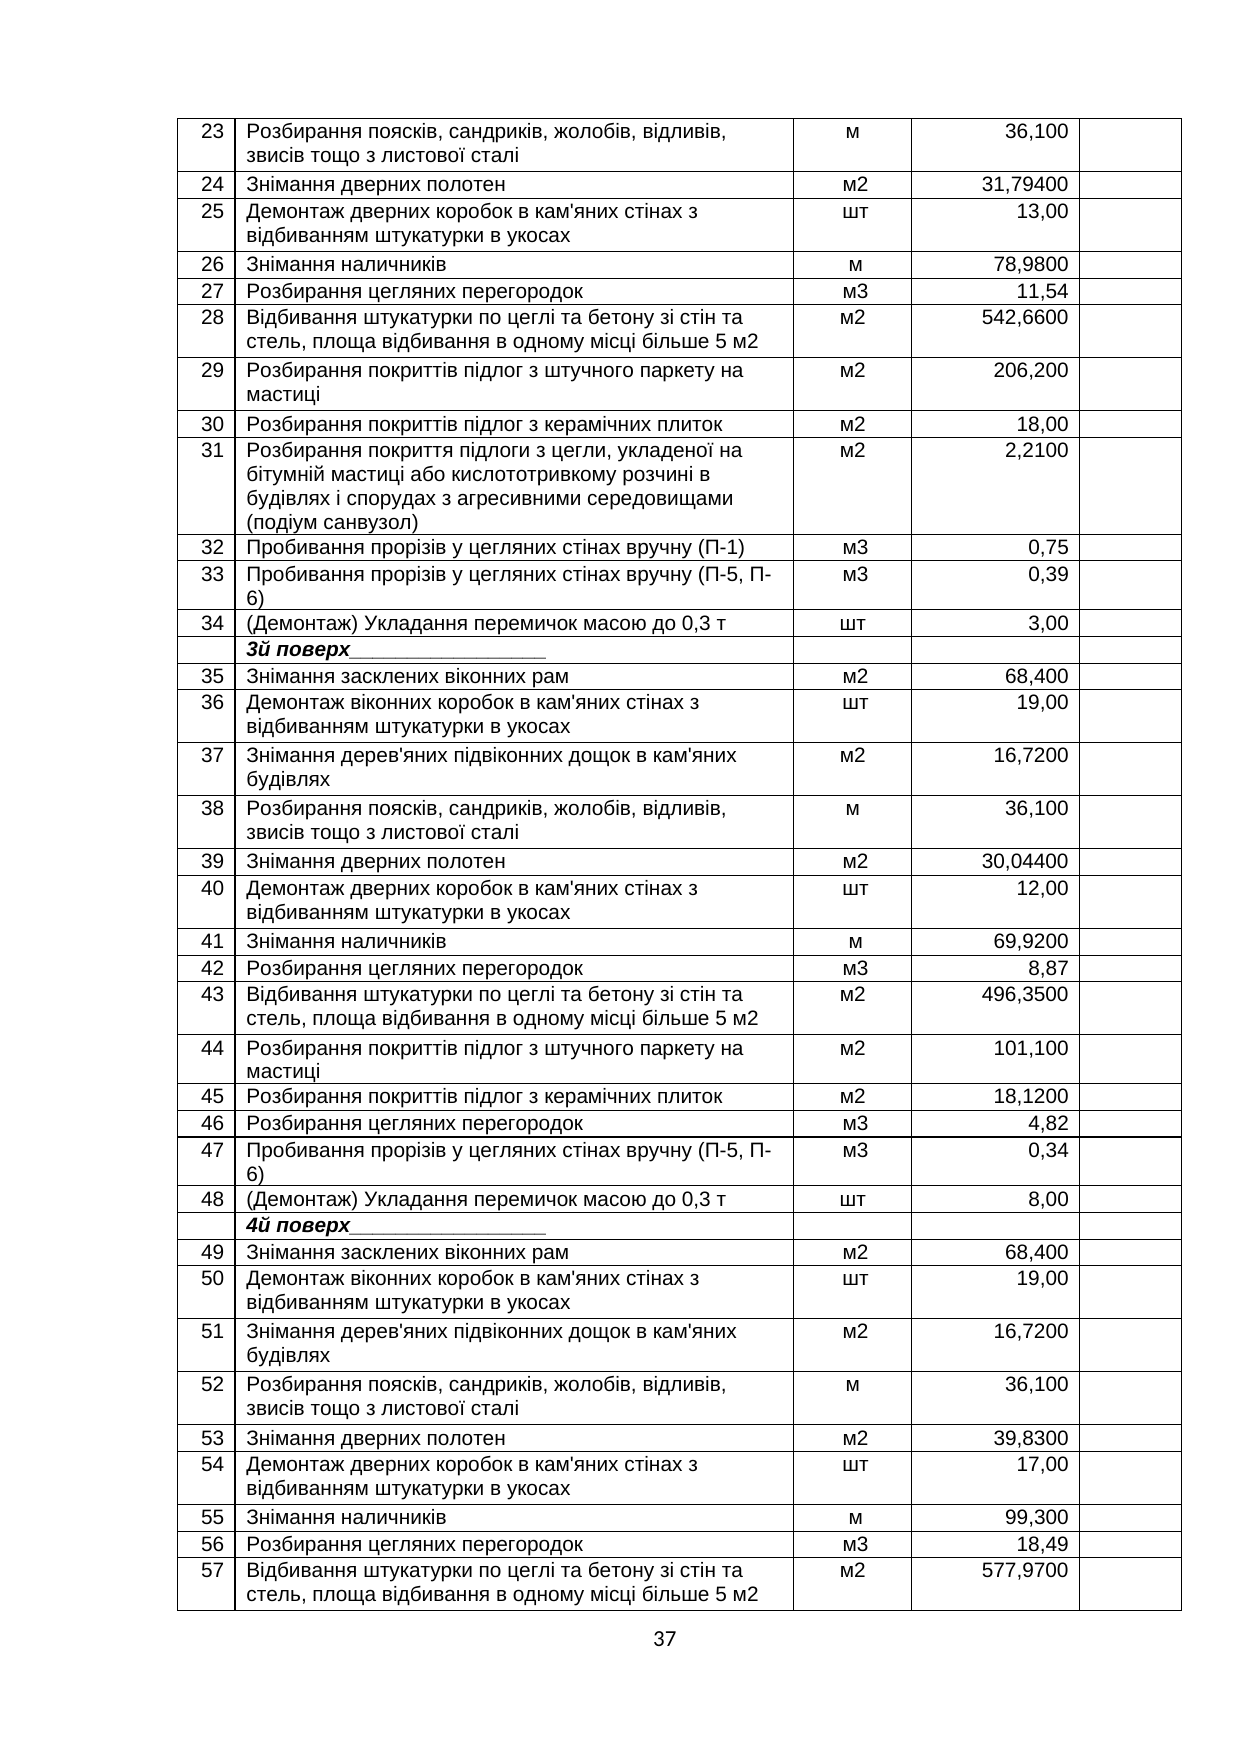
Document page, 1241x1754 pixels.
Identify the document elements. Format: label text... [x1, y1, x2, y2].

table_cell м2 [794, 1035, 911, 1083]
table_cell 29 [178, 358, 234, 410]
table_cell м2 [794, 1558, 911, 1610]
table_cell м2 [794, 982, 911, 1034]
table_cell [912, 1213, 1079, 1238]
table_cell м2 [794, 849, 911, 875]
table_cell Демонтаж дверних коробок в кам'яних стінах з відбиванням штукатурки в укосах [236, 1452, 793, 1504]
table_cell 18,1200 [912, 1084, 1079, 1110]
table_cell м3 [794, 279, 911, 304]
table_cell [1080, 1558, 1181, 1610]
table_cell 55 [178, 1505, 234, 1531]
table_cell 39,8300 [912, 1425, 1079, 1451]
table_cell 101,100 [912, 1035, 1079, 1083]
table_cell Демонтаж дверних коробок в кам'яних стінах з відбиванням штукатурки в укосах [236, 876, 793, 928]
table_cell Розбирання цегляних перегородок [236, 1111, 793, 1136]
table_cell м3 [794, 561, 911, 609]
table_cell 43 [178, 982, 234, 1034]
table_cell 34 [178, 610, 234, 636]
table_cell Розбирання цегляних перегородок [236, 279, 793, 304]
table_cell [1080, 305, 1181, 357]
table_cell м3 [794, 1138, 911, 1185]
table_cell [1080, 358, 1181, 410]
table_cell м [794, 1372, 911, 1424]
table_cell 57 [178, 1558, 234, 1610]
table_cell 3й поверх_________________ [236, 637, 793, 662]
table_cell 8,87 [912, 956, 1079, 981]
table_cell 18,49 [912, 1532, 1079, 1557]
table_cell 36 [178, 690, 234, 742]
table_cell Пробивання прорізів у цегляних стінах вручну (П-5, П-6) [236, 561, 793, 609]
table_cell 16,7200 [912, 1319, 1079, 1371]
table_cell Розбирання поясків, сандриків, жолобів, відливів, звисів тощо з листової сталі [236, 796, 793, 848]
table_cell 13,00 [912, 199, 1079, 251]
table_cell 206,200 [912, 358, 1079, 410]
table_cell 27 [178, 279, 234, 304]
table_cell 30 [178, 411, 234, 437]
table_cell 36,100 [912, 1372, 1079, 1424]
table_cell Знімання наличників [236, 1505, 793, 1531]
table_cell м3 [794, 1532, 911, 1557]
table_cell м2 [794, 743, 911, 795]
table_cell м2 [794, 1425, 911, 1451]
table_cell [1080, 438, 1181, 534]
table_cell Демонтаж дверних коробок в кам'яних стінах з відбиванням штукатурки в укосах [236, 199, 793, 251]
table_cell [794, 637, 911, 662]
table_cell Знімання дверних полотен [236, 172, 793, 198]
table_cell [1080, 1452, 1181, 1504]
table_cell (Демонтаж) Укладання перемичок масою до 0,3 т [236, 1186, 793, 1212]
table_cell Пробивання прорізів у цегляних стінах вручну (П-5, П-6) [236, 1138, 793, 1185]
table_cell м2 [794, 305, 911, 357]
table_cell [1080, 1111, 1181, 1136]
table_cell 4й поверх_________________ [236, 1213, 793, 1238]
table_cell [794, 1213, 911, 1238]
table_cell м [794, 1505, 911, 1531]
table_cell Знімання дерев'яних підвіконних дощок в кам'яних будівлях [236, 743, 793, 795]
table_cell 0,75 [912, 535, 1079, 560]
table_cell [1080, 664, 1181, 689]
table_cell [1080, 119, 1181, 171]
table_cell [1080, 1240, 1181, 1265]
table_cell 36,100 [912, 119, 1079, 171]
table_cell [1080, 956, 1181, 981]
table_cell 3,00 [912, 610, 1079, 636]
table_cell шт [794, 1266, 911, 1318]
table_cell [1080, 252, 1181, 277]
table_cell [1080, 1213, 1181, 1238]
table_cell [1080, 796, 1181, 848]
table_cell м3 [794, 535, 911, 560]
table_cell 30,04400 [912, 849, 1079, 875]
table_cell Розбирання цегляних перегородок [236, 956, 793, 981]
table_cell 46 [178, 1111, 234, 1136]
table_cell м2 [794, 1240, 911, 1265]
table_cell Знімання засклених віконних рам [236, 664, 793, 689]
table_cell м [794, 796, 911, 848]
table_cell 16,7200 [912, 743, 1079, 795]
table_cell Знімання дверних полотен [236, 1425, 793, 1451]
table_cell 2,2100 [912, 438, 1079, 534]
table_cell Відбивання штукатурки по цеглі та бетону зі стін та стель, площа відбивання в одному місці більше 5 м2 [236, 1558, 793, 1610]
table_cell 4,82 [912, 1111, 1079, 1136]
table_cell 36,100 [912, 796, 1079, 848]
table_cell 26 [178, 252, 234, 277]
table_cell [178, 1213, 234, 1238]
table_cell [1080, 279, 1181, 304]
table_cell 39 [178, 849, 234, 875]
table_cell [1080, 1532, 1181, 1557]
table_cell [1080, 1035, 1181, 1083]
table_cell 18,00 [912, 411, 1079, 437]
table_cell 49 [178, 1240, 234, 1265]
table_cell 542,6600 [912, 305, 1079, 357]
table_cell 48 [178, 1186, 234, 1212]
table_cell м [794, 252, 911, 277]
table_cell Знімання наличників [236, 252, 793, 277]
table_cell 25 [178, 199, 234, 251]
table_cell Знімання засклених віконних рам [236, 1240, 793, 1265]
table_cell м2 [794, 664, 911, 689]
table_cell Розбирання покриттів підлог з керамічних плиток [236, 1084, 793, 1110]
table_cell 56 [178, 1532, 234, 1557]
table_cell [1080, 1266, 1181, 1318]
table_cell 50 [178, 1266, 234, 1318]
table_cell [1080, 535, 1181, 560]
table_cell 12,00 [912, 876, 1079, 928]
table_cell 68,400 [912, 664, 1079, 689]
table_cell [1080, 1425, 1181, 1451]
table_cell Розбирання покриттів підлог з керамічних плиток [236, 411, 793, 437]
table_cell [1080, 929, 1181, 954]
table_cell [1080, 1186, 1181, 1212]
table_cell 35 [178, 664, 234, 689]
table_cell 37 [178, 743, 234, 795]
table_cell 38 [178, 796, 234, 848]
table_cell шт [794, 1186, 911, 1212]
table_cell 33 [178, 561, 234, 609]
table_cell 17,00 [912, 1452, 1079, 1504]
table_cell 28 [178, 305, 234, 357]
table_cell [1080, 1138, 1181, 1185]
table_cell 23 [178, 119, 234, 171]
table_cell Знімання наличників [236, 929, 793, 954]
table_cell м3 [794, 1111, 911, 1136]
table_cell 54 [178, 1452, 234, 1504]
table_cell м2 [794, 358, 911, 410]
table_cell [1080, 982, 1181, 1034]
table_cell 0,39 [912, 561, 1079, 609]
table_cell шт [794, 610, 911, 636]
table_cell [1080, 637, 1181, 662]
table_cell Знімання дерев'яних підвіконних дощок в кам'яних будівлях [236, 1319, 793, 1371]
table_cell 31,79400 [912, 172, 1079, 198]
table_cell 19,00 [912, 690, 1079, 742]
table_cell м2 [794, 411, 911, 437]
table_cell 78,9800 [912, 252, 1079, 277]
table_cell 99,300 [912, 1505, 1079, 1531]
table_cell 42 [178, 956, 234, 981]
table_cell Розбирання поясків, сандриків, жолобів, відливів, звисів тощо з листової сталі [236, 1372, 793, 1424]
table_cell 496,3500 [912, 982, 1079, 1034]
table_cell [1080, 1319, 1181, 1371]
table_cell 24 [178, 172, 234, 198]
table_cell Розбирання покриттів підлог з штучного паркету на мастиці [236, 1035, 793, 1083]
table_cell [178, 637, 234, 662]
table_cell 577,9700 [912, 1558, 1079, 1610]
table_cell 32 [178, 535, 234, 560]
table_cell 69,9200 [912, 929, 1079, 954]
table_cell [1080, 1084, 1181, 1110]
table_cell [1080, 411, 1181, 437]
table_cell Відбивання штукатурки по цеглі та бетону зі стін та стель, площа відбивання в одному місці більше 5 м2 [236, 982, 793, 1034]
table_cell м2 [794, 1319, 911, 1371]
table_cell [912, 637, 1079, 662]
table_cell Розбирання поясків, сандриків, жолобів, відливів, звисів тощо з листової сталі [236, 119, 793, 171]
table_cell м2 [794, 1084, 911, 1110]
table_cell 11,54 [912, 279, 1079, 304]
table_cell Демонтаж віконних коробок в кам'яних стінах з відбиванням штукатурки в укосах [236, 690, 793, 742]
table_cell 52 [178, 1372, 234, 1424]
table_cell [1080, 876, 1181, 928]
table_cell Розбирання покриттів підлог з штучного паркету на мастиці [236, 358, 793, 410]
table_cell 41 [178, 929, 234, 954]
table_cell 8,00 [912, 1186, 1079, 1212]
table_cell Демонтаж віконних коробок в кам'яних стінах з відбиванням штукатурки в укосах [236, 1266, 793, 1318]
table_cell шт [794, 199, 911, 251]
table_cell Розбирання цегляних перегородок [236, 1532, 793, 1557]
table_cell [1080, 172, 1181, 198]
table_cell Пробивання прорізів у цегляних стінах вручну (П-1) [236, 535, 793, 560]
table_cell 31 [178, 438, 234, 534]
table_cell [1080, 610, 1181, 636]
table_cell 45 [178, 1084, 234, 1110]
table_cell м [794, 929, 911, 954]
table_cell 47 [178, 1138, 234, 1185]
table_cell [1080, 199, 1181, 251]
table_cell 53 [178, 1425, 234, 1451]
table_cell [1080, 743, 1181, 795]
table_cell [1080, 690, 1181, 742]
table_cell шт [794, 690, 911, 742]
table_cell 19,00 [912, 1266, 1079, 1318]
table_cell 68,400 [912, 1240, 1079, 1265]
table_cell м3 [794, 956, 911, 981]
table_cell 40 [178, 876, 234, 928]
table_cell Відбивання штукатурки по цеглі та бетону зі стін та стель, площа відбивання в одному місці більше 5 м2 [236, 305, 793, 357]
table_cell [1080, 561, 1181, 609]
table_cell 44 [178, 1035, 234, 1083]
table_cell 0,34 [912, 1138, 1079, 1185]
table_cell шт [794, 876, 911, 928]
table_cell м [794, 119, 911, 171]
table_cell шт [794, 1452, 911, 1504]
table_cell Знімання дверних полотен [236, 849, 793, 875]
table_cell [1080, 1372, 1181, 1424]
table_cell [1080, 1505, 1181, 1531]
table_cell м2 [794, 438, 911, 534]
table_cell 51 [178, 1319, 234, 1371]
table_cell м2 [794, 172, 911, 198]
table_cell [1080, 849, 1181, 875]
table_cell (Демонтаж) Укладання перемичок масою до 0,3 т [236, 610, 793, 636]
